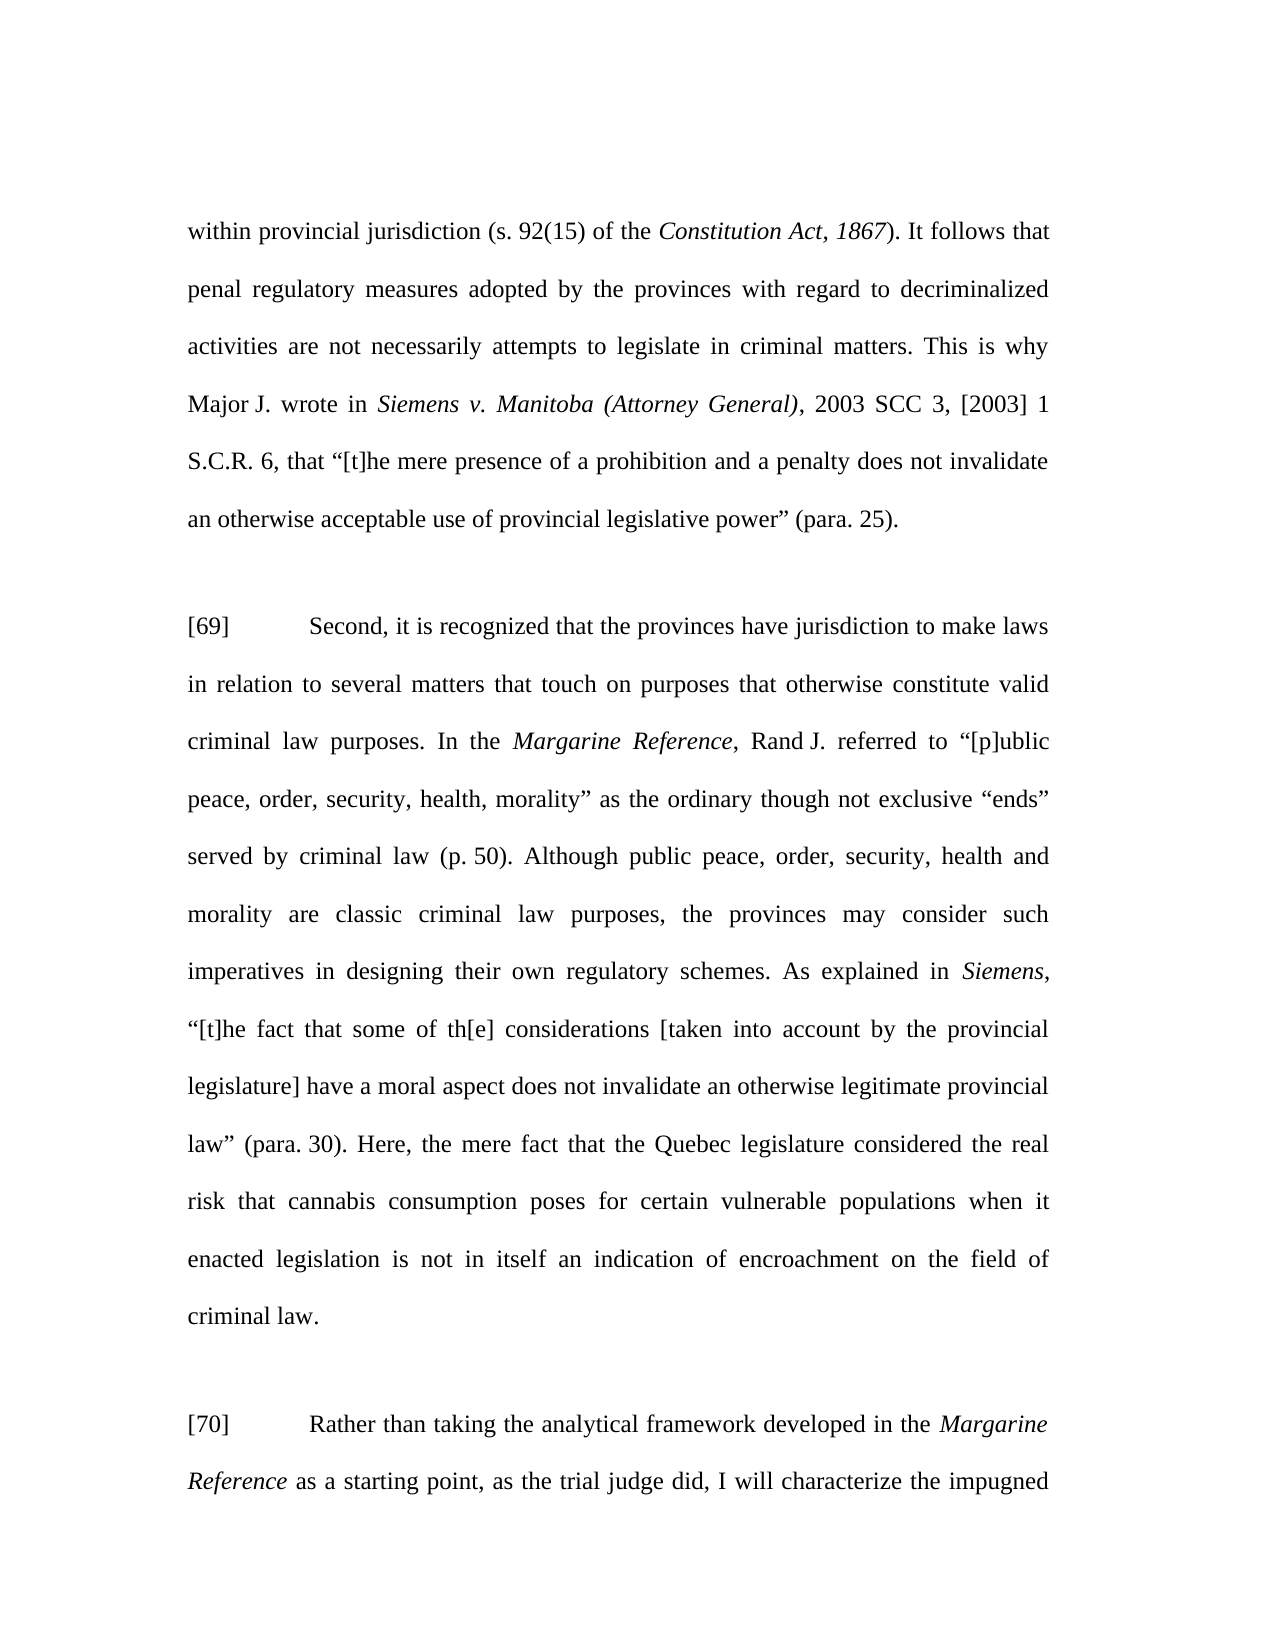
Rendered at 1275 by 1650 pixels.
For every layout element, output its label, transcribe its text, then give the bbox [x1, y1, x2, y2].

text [187, 216, 1050, 533]
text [187, 1409, 1050, 1495]
text Second, it is recognized that the provinces have jurisdiction to make laws in relation to several matters that touch on purposes that otherwise constitute valid criminal law purposes. In the Margarine Reference, Rand J. referred to “[p]ublic peace, order, security, health, morality” as the ordinary though not exclusive “ends” served by criminal law (p. 50). Although public peace, order, security, health and morality are classic criminal law purposes, the provinces may consider such imperatives in designing their own regulatory schemes. As explained in Siemens, “[t]he fact that some of th[e] considerations [taken into account by the provincial legislature] have a moral aspect does not invalidate an otherwise legitimate provincial law” (para. 30). Here, the mere fact that the Quebec legislature considered the real risk that cannabis consumption poses for certain vulnerable populations when it enacted legislation is not in itself an indication of encroachment on the field of criminal law. [187, 611, 1050, 1330]
